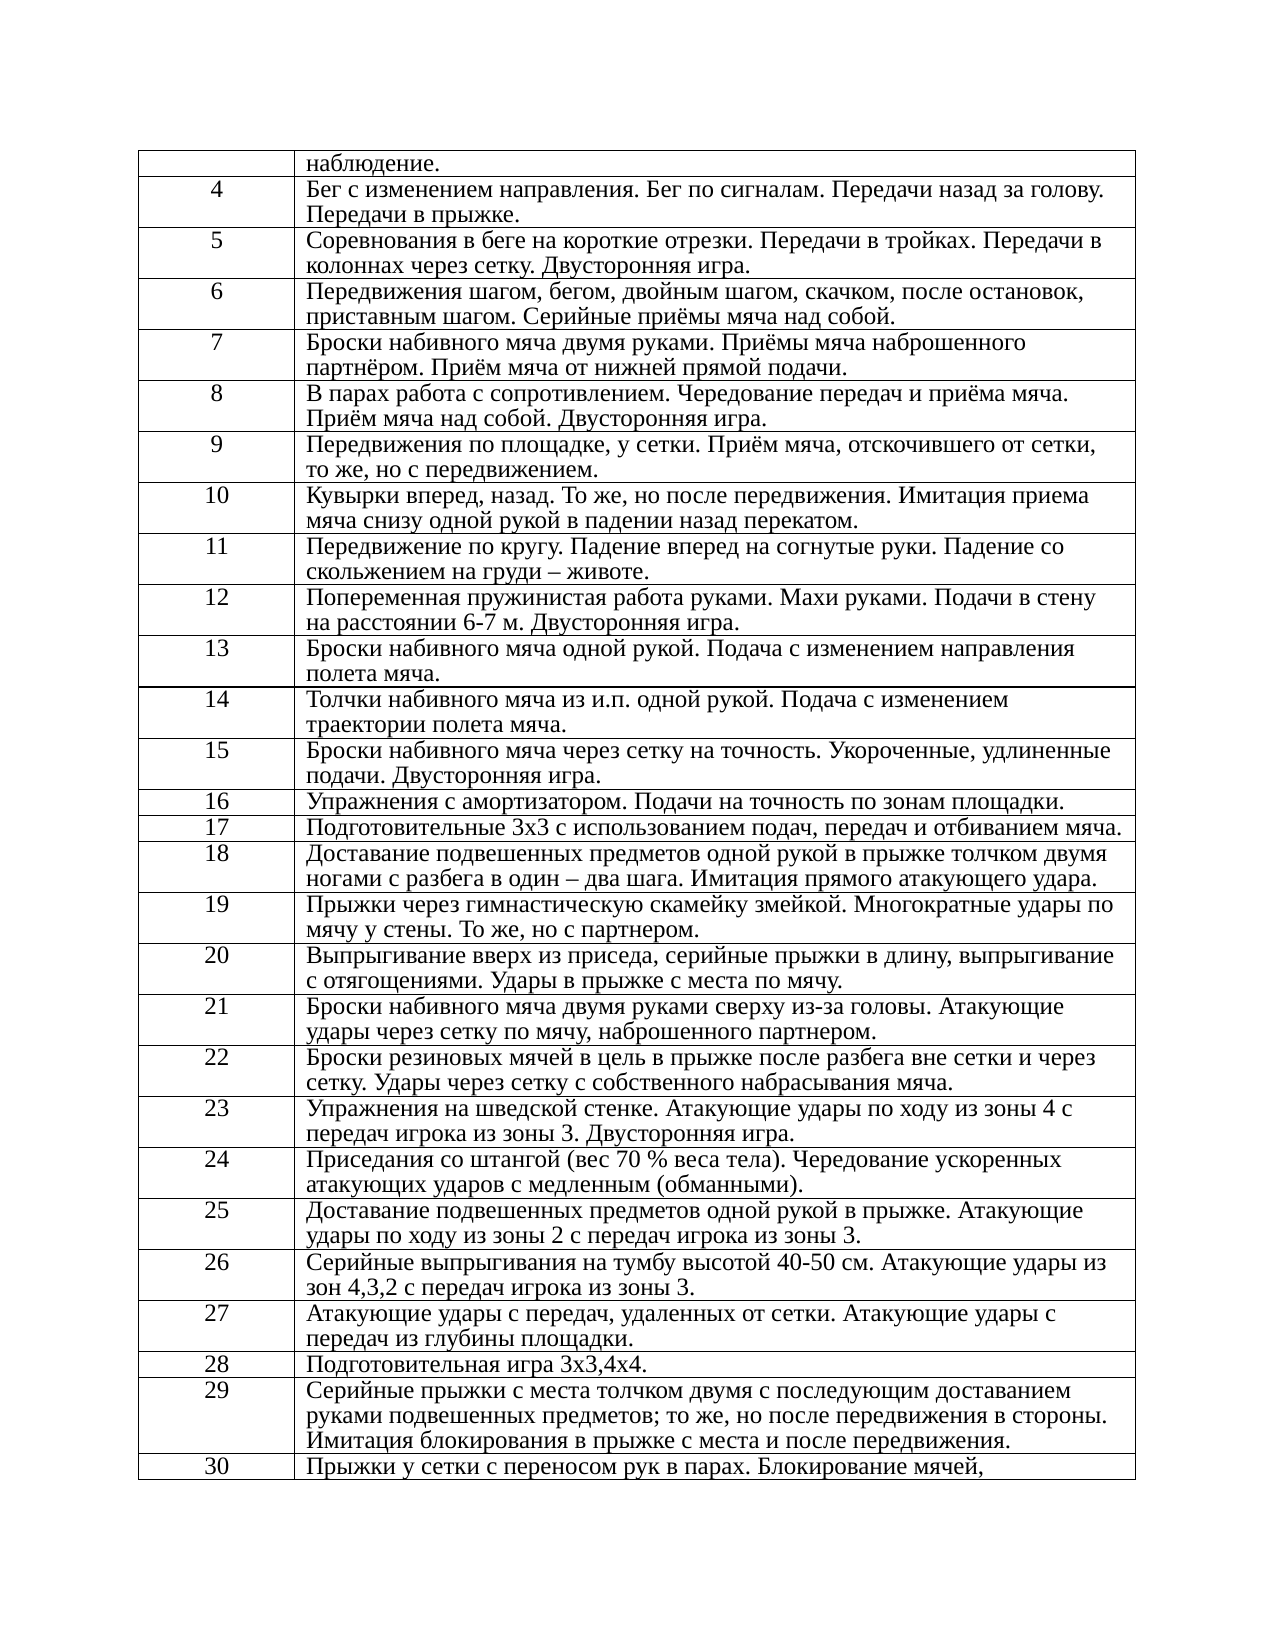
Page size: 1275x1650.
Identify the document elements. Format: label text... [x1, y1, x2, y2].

table_cell Выпрыгивание вверх из приседа, серийные прыжки в длину, выпрыгивание с отягощениями. Удары в прыжке с места по мячу. [295, 944, 1135, 994]
table_cell 11 [139, 534, 294, 584]
table_cell Броски набивного мяча двумя руками. Приёмы мяча наброшенного партнёром. Приём мяча от нижней прямой подачи. [295, 330, 1135, 380]
table_cell 17 [139, 816, 294, 841]
table_cell 12 [139, 585, 294, 635]
table_cell 26 [139, 1250, 294, 1300]
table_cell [295, 1454, 1135, 1479]
table_cell Броски набивного мяча через сетку на точность. Укороченные, удлиненные подачи. Двусторонняя игра. [295, 739, 1135, 788]
table_cell Передвижение по кругу. Падение вперед на согнутые руки. Падение со скольжением на груди – животе. [295, 534, 1135, 584]
table_cell Доставание подвешенных предметов одной рукой в прыжке толчком двумя ногами с разбега в один – два шага. Имитация прямого атакующего удара. [295, 842, 1135, 892]
table_cell Броски резиновых мячей в цель в прыжке после разбега вне сетки и через сетку. Удары через сетку с собственного набрасывания мяча. [295, 1046, 1135, 1096]
table_cell 8 [139, 381, 294, 431]
table_cell Броски набивного мяча двумя руками сверху из-за головы. Атакующие удары через сетку по мячу, наброшенного партнером. [295, 995, 1135, 1045]
table_cell Подготовительные 3x3 с использованием подач, передач и отбиванием мяча. [295, 816, 1135, 841]
table_cell В парах работа с сопротивлением. Чередование передач и приёма мяча. Приём мяча над собой. Двусторонняя игра. [295, 381, 1135, 431]
table_cell Упражнения с амортизатором. Подачи на точность по зонам площадки. [295, 790, 1135, 814]
table_cell Соревнования в беге на короткие отрезки. Передачи в тройках. Передачи в колоннах через сетку. Двусторонняя игра. [295, 228, 1135, 278]
table_cell Прыжки через гимнастическую скамейку змейкой. Многократные удары по мячу у стены. То же, но с партнером. [295, 893, 1135, 943]
table_cell Передвижения по площадке, у сетки. Приём мяча, отскочившего от сетки, то же, но с передвижением. [295, 432, 1135, 482]
table_cell Попеременная пружинистая работа руками. Махи руками. Подачи в стену на расстоянии 6-7 м. Двусторонняя игра. [295, 585, 1135, 635]
table_cell 28 [139, 1352, 294, 1377]
table_cell 6 [139, 279, 294, 329]
table_cell Подготовительная игра 3x3,4x4. [295, 1352, 1135, 1377]
table_cell 9 [139, 432, 294, 482]
table_cell Серийные выпрыгивания на тумбу высотой 40-50 см. Атакующие удары из зон 4,3,2 с передач игрока из зоны 3. [295, 1250, 1135, 1300]
table_cell 10 [139, 483, 294, 533]
table_cell 19 [139, 893, 294, 943]
table_cell 23 [139, 1097, 294, 1147]
table_cell 22 [139, 1046, 294, 1096]
table_cell 27 [139, 1301, 294, 1351]
table_cell 15 [139, 739, 294, 788]
table_cell 30 [139, 1454, 294, 1479]
table_cell 18 [139, 842, 294, 892]
table_cell 5 [139, 228, 294, 278]
table_cell Приседания со штангой (вес 70 % веса тела). Чередование ускоренных атакующих ударов с медленным (обманными). [295, 1148, 1135, 1198]
table_cell Упражнения на шведской стенке. Атакующие удары по ходу из зоны 4 с передач игрока из зоны 3. Двусторонняя игра. [295, 1097, 1135, 1147]
table_cell 16 [139, 790, 294, 814]
table_cell 3 [139, 151, 294, 176]
table_cell 7 [139, 330, 294, 380]
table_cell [295, 151, 1135, 176]
table_cell Доставание подвешенных предметов одной рукой в прыжке. Атакующие удары по ходу из зоны 2 с передач игрока из зоны 3. [295, 1199, 1135, 1249]
table_cell Атакующие удары с передач, удаленных от сетки. Атакующие удары с передач из глубины площадки. [295, 1301, 1135, 1351]
table_cell 14 [139, 688, 294, 737]
table_cell Толчки набивного мяча из и.п. одной рукой. Подача с изменением траектории полета мяча. [295, 688, 1135, 737]
table_cell Броски набивного мяча одной рукой. Подача с изменением направления полета мяча. [295, 636, 1135, 686]
table_cell 24 [139, 1148, 294, 1198]
table_cell 20 [139, 944, 294, 994]
table_cell 13 [139, 636, 294, 686]
table_cell Передвижения шагом, бегом, двойным шагом, скачком, после остановок, приставным шагом. Серийные приёмы мяча над собой. [295, 279, 1135, 329]
table_cell 29 [139, 1378, 294, 1453]
table_cell 21 [139, 995, 294, 1045]
table_cell Кувырки вперед, назад. То же, но после передвижения. Имитация приема мяча снизу одной рукой в падении назад перекатом. [295, 483, 1135, 533]
table_cell 4 [139, 177, 294, 227]
table_cell Серийные прыжки с места толчком двумя с последующим доставанием руками подвешенных предметов; то же, но после передвижения в стороны. Имитация блокирования в прыжке с места и после передвижения. [295, 1378, 1135, 1453]
table_cell Бег с изменением направления. Бег по сигналам. Передачи назад за голову. Передачи в прыжке. [295, 177, 1135, 227]
table_cell 25 [139, 1199, 294, 1249]
